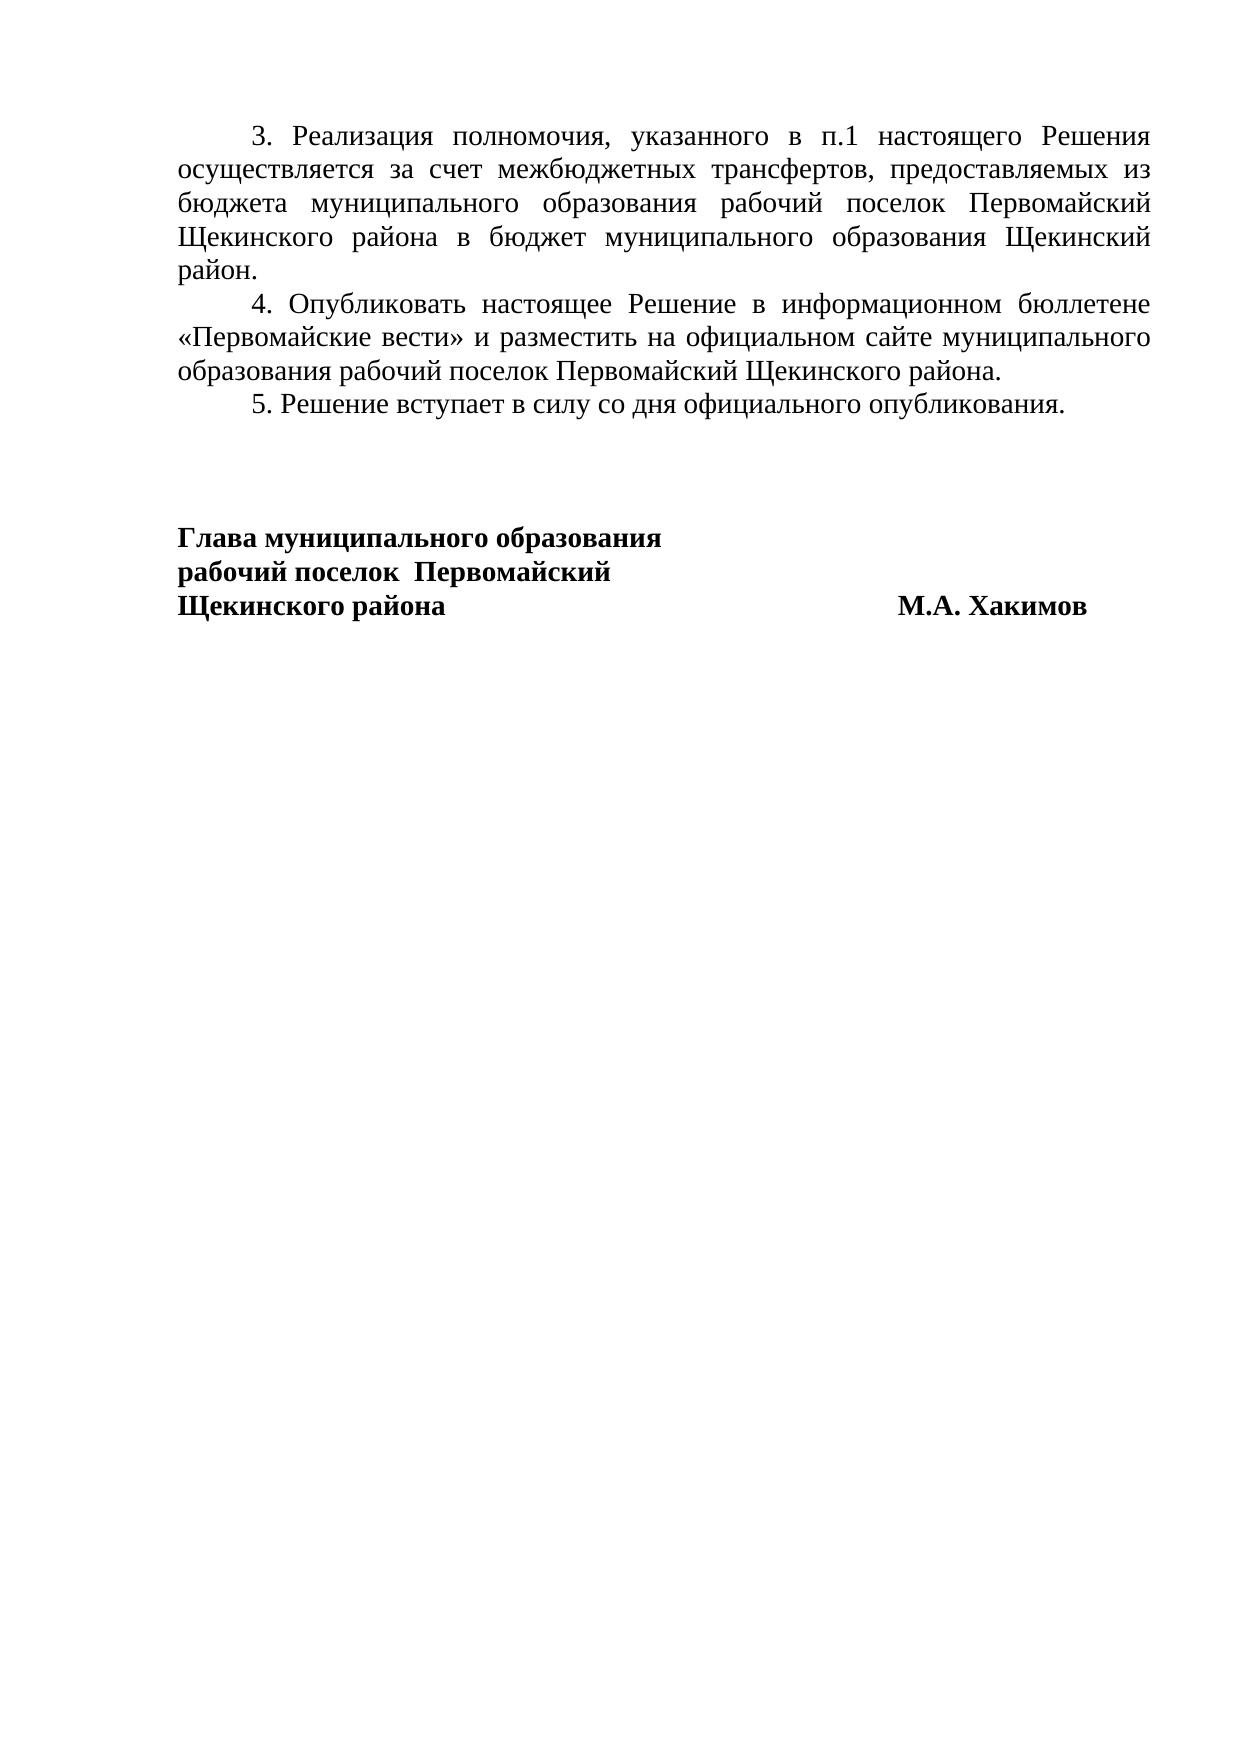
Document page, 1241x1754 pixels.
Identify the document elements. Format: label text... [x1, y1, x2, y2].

text 5. Решение вступает в силу со дня официального опубликования. [177, 386, 1152, 420]
text рабочий поселок Первомайский [177, 554, 1152, 588]
text Щекинского района М.А. Хакимов [177, 588, 1152, 621]
text 3. Реализация полномочия, указанного в п.1 настоящего Решения осуществляется за счет межбюджетных трансфертов, предоставляемых из бюджета муниципального образования рабочий поселок Первомайский Щекинского района в бюджет муниципального образования Щекинский район. [177, 118, 1152, 286]
text 4. Опубликовать настоящее Решение в информационном бюллетене «Первомайские вести» и разместить на официальном сайте муниципального образования рабочий поселок Первомайский Щекинского района. [177, 286, 1152, 386]
text Глава муниципального образования [177, 521, 1152, 554]
